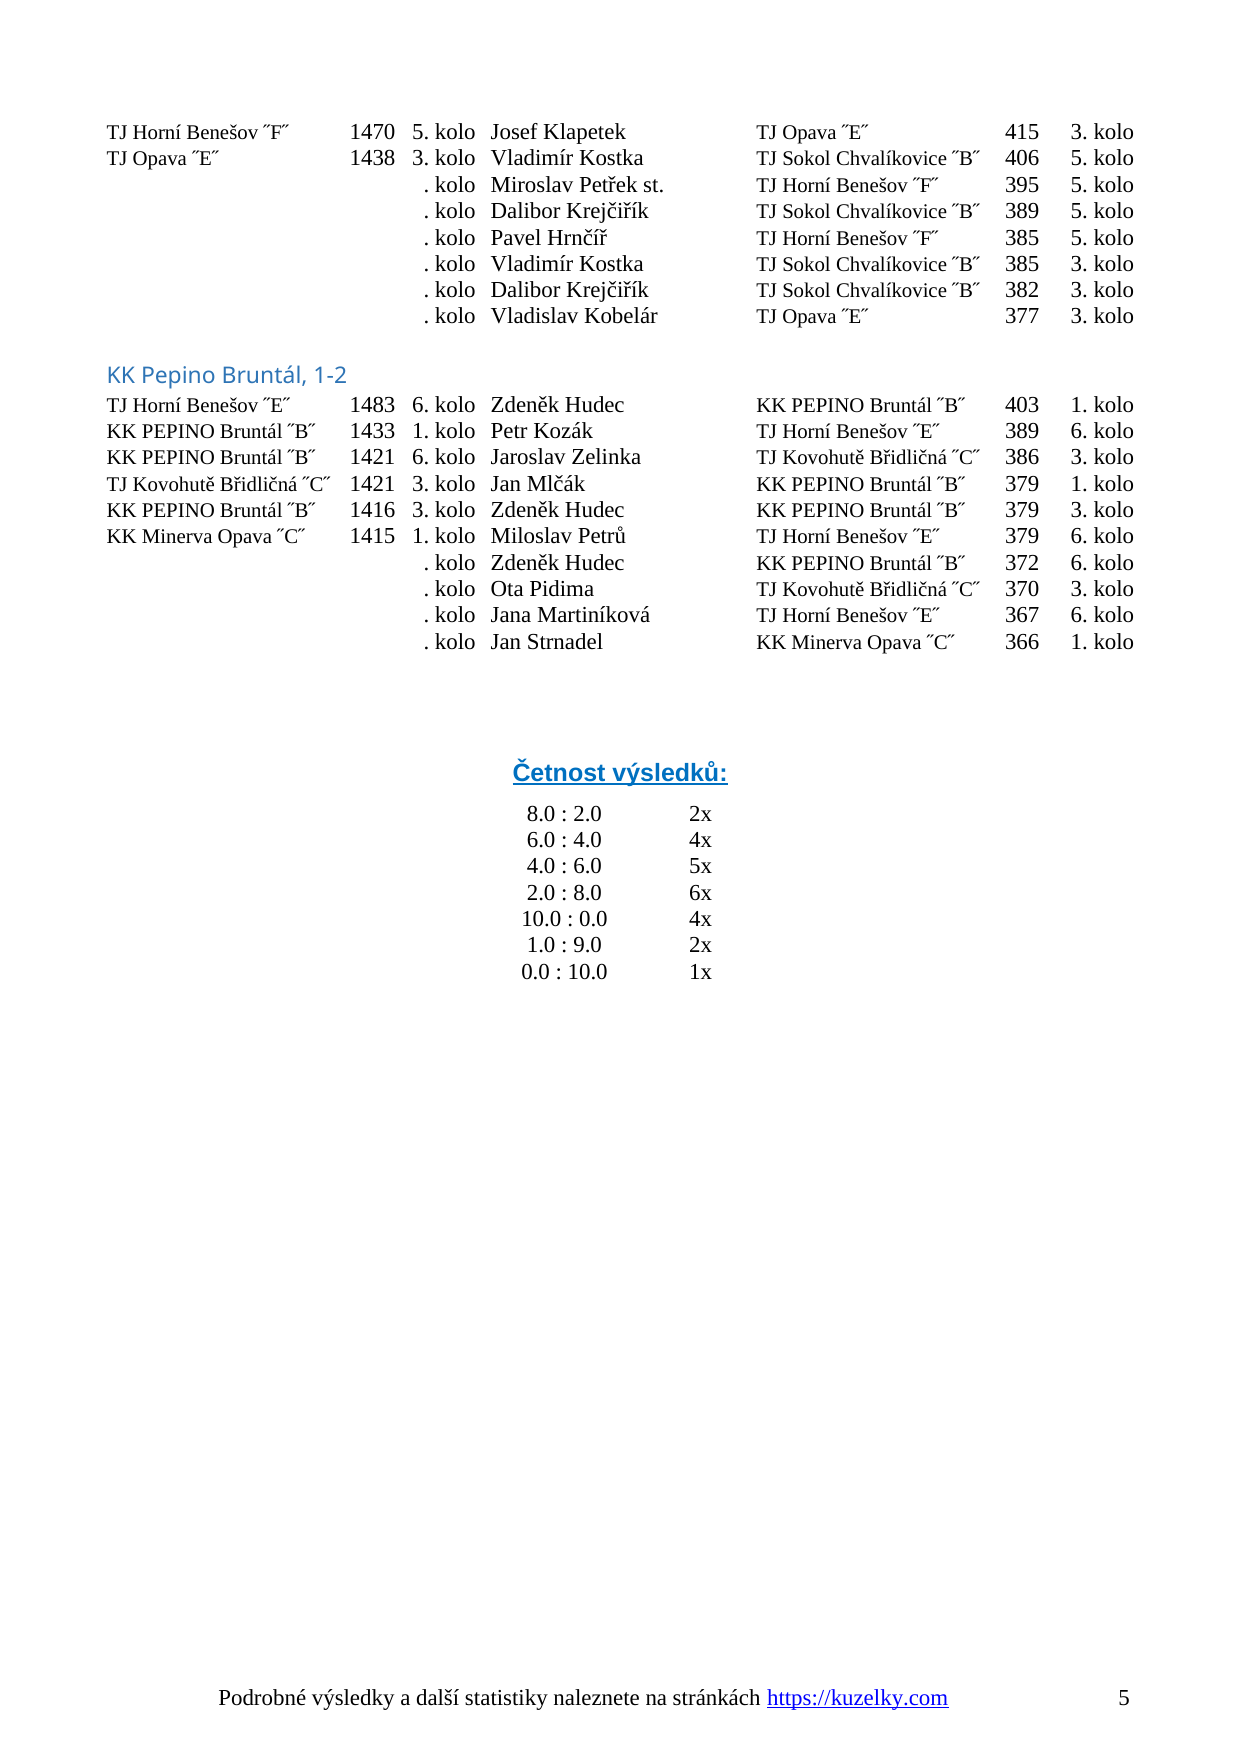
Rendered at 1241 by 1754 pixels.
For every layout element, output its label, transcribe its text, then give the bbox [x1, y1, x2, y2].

text 10.0 : 0.0 4x [106, 905, 1134, 931]
text . kolo Dalibor Krejčiřík TJ Sokol Chvalíkovice ˝B˝ 382 3. kolo [106, 276, 1134, 303]
text 6.0 : 4.0 4x [106, 826, 1134, 852]
text . kolo Vladislav Kobelár TJ Opava ˝E˝ 377 3. kolo [106, 303, 1134, 329]
text TJ Kovohutě Břidličná ˝C˝ 1421 3. kolo Jan Mlčák KK PEPINO Bruntál ˝B˝ 379 1. kolo [106, 470, 1134, 496]
text . kolo Jan Strnadel KK Minerva Opava ˝C˝ 366 1. kolo [106, 628, 1134, 654]
subtitle KK Pepino Bruntál, 1-2 [106, 359, 1134, 391]
text . kolo Dalibor Krejčiřík TJ Sokol Chvalíkovice ˝B˝ 389 5. kolo [106, 197, 1134, 223]
text 0.0 : 10.0 1x [106, 958, 1134, 984]
text TJ Horní Benešov ˝E˝ 1483 6. kolo Zdeněk Hudec KK PEPINO Bruntál ˝B˝ 403 1. kolo [106, 391, 1134, 417]
text 4.0 : 6.0 5x [106, 852, 1134, 879]
text . kolo Zdeněk Hudec KK PEPINO Bruntál ˝B˝ 372 6. kolo [106, 549, 1134, 575]
text . kolo Miroslav Petřek st. TJ Horní Benešov ˝F˝ 395 5. kolo [106, 171, 1134, 197]
text . kolo Pavel Hrnčíř TJ Horní Benešov ˝F˝ 385 5. kolo [106, 223, 1134, 250]
text 2.0 : 8.0 6x [106, 879, 1134, 905]
text Četnost výsledků: [94, 758, 1145, 787]
text . kolo Jana Martiníková TJ Horní Benešov ˝E˝ 367 6. kolo [106, 602, 1134, 628]
text 8.0 : 2.0 2x [106, 799, 1134, 826]
text 1.0 : 9.0 2x [106, 931, 1134, 958]
text KK PEPINO Bruntál ˝B˝ 1421 6. kolo Jaroslav Zelinka TJ Kovohutě Břidličná ˝C˝ 386 3. kolo [106, 443, 1134, 470]
text KK Minerva Opava ˝C˝ 1415 1. kolo Miloslav Petrů TJ Horní Benešov ˝E˝ 379 6. kolo [106, 522, 1134, 549]
text . kolo Vladimír Kostka TJ Sokol Chvalíkovice ˝B˝ 385 3. kolo [106, 250, 1134, 276]
text TJ Horní Benešov ˝F˝ 1470 5. kolo Josef Klapetek TJ Opava ˝E˝ 415 3. kolo [106, 118, 1134, 144]
text . kolo Ota Pidima TJ Kovohutě Břidličná ˝C˝ 370 3. kolo [106, 575, 1134, 602]
text TJ Opava ˝E˝ 1438 3. kolo Vladimír Kostka TJ Sokol Chvalíkovice ˝B˝ 406 5. kolo [106, 144, 1134, 171]
text KK PEPINO Bruntál ˝B˝ 1416 3. kolo Zdeněk Hudec KK PEPINO Bruntál ˝B˝ 379 3. kolo [106, 496, 1134, 522]
text KK PEPINO Bruntál ˝B˝ 1433 1. kolo Petr Kozák TJ Horní Benešov ˝E˝ 389 6. kolo [106, 417, 1134, 443]
